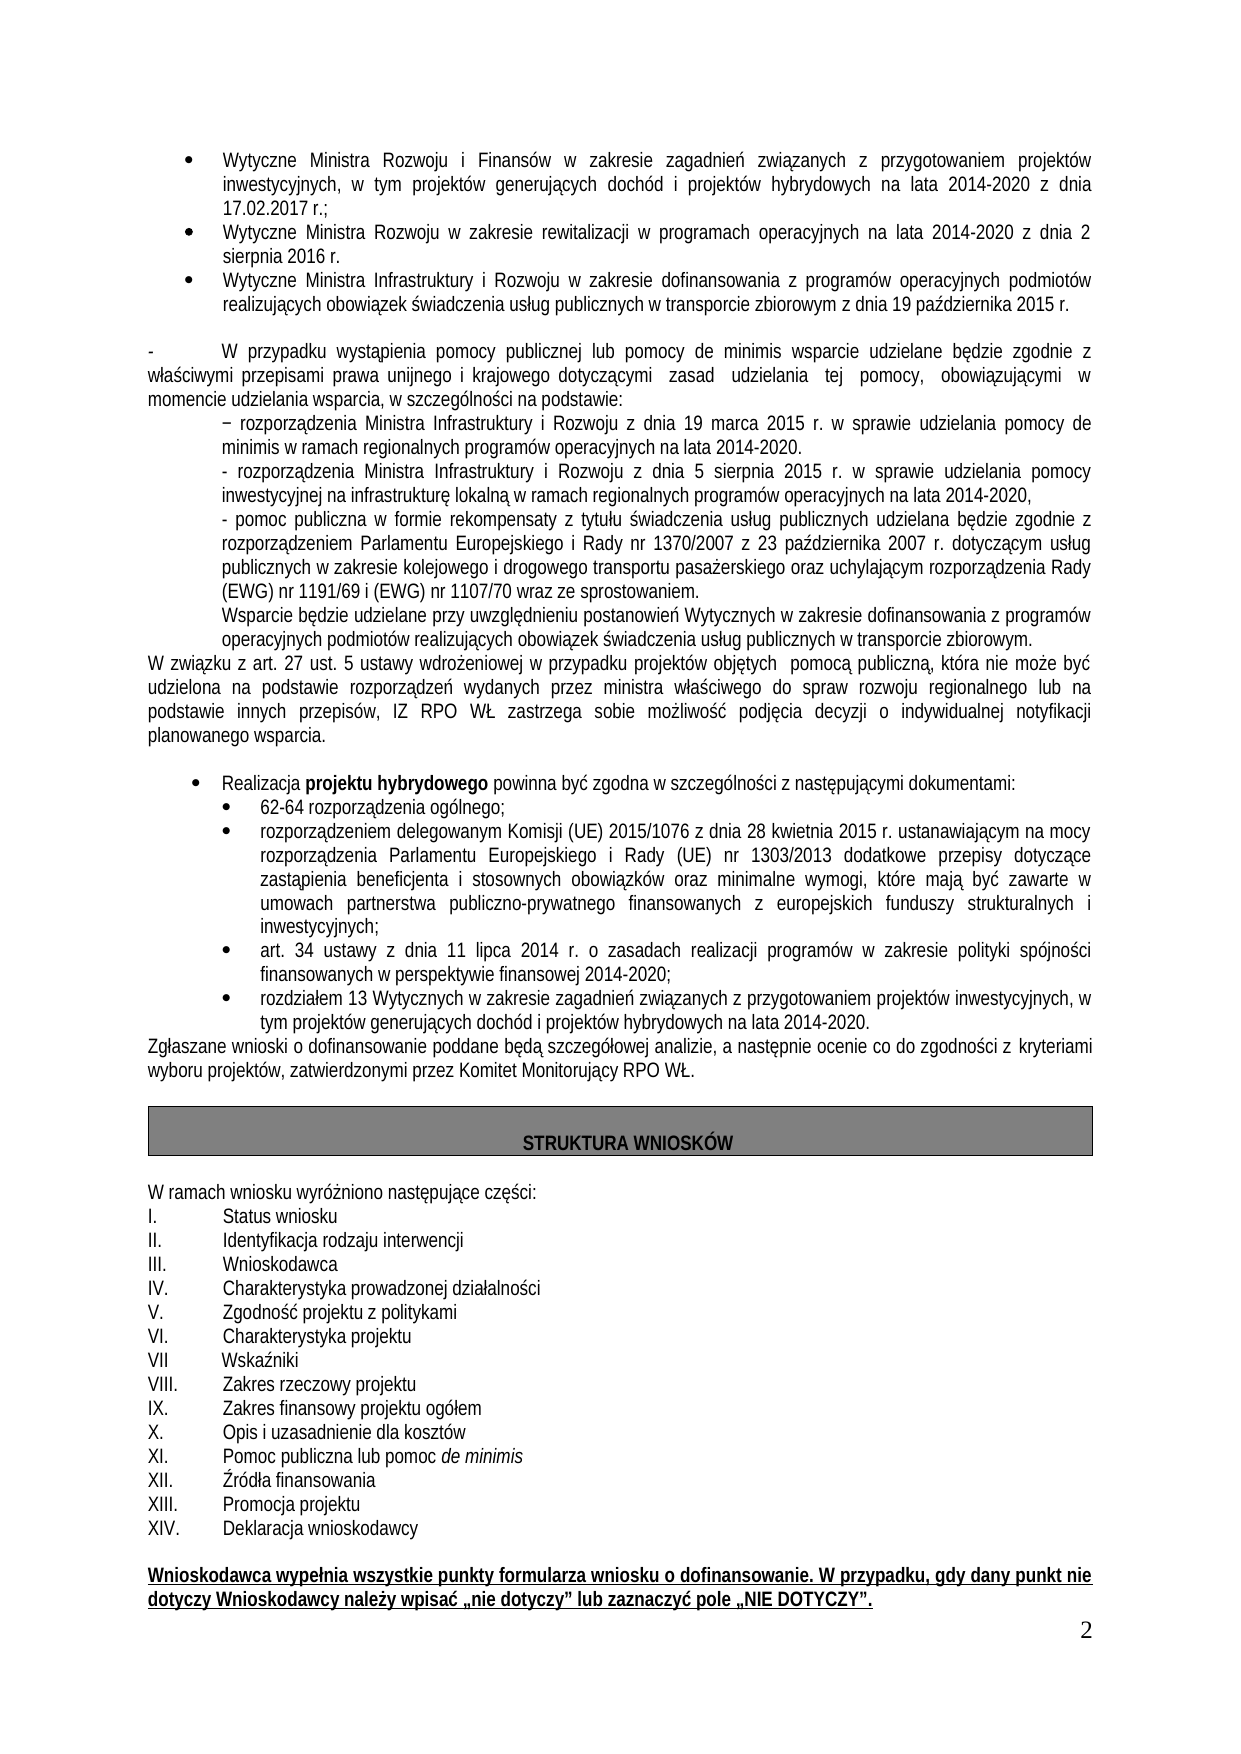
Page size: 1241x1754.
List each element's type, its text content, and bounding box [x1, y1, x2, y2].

text XI. Pomoc publiczna lub pomoc de minimis [148, 1443, 1092, 1467]
text − rozporządzenia Ministra Infrastruktury i Rozwoju z dnia 19 marca 2015 r. w sprawie udzielania pomocy de minimis w ramach regionalnych programów operacyjnych na lata 2014-2020. [222, 411, 1092, 459]
list 62-64 rozporządzenia ogólnego; [223, 794, 1092, 818]
list Wytyczne Ministra Rozwoju i Finansów w zakresie zagadnień związanych z przygotowaniem projektów inwestycyjnych, w tym projektów generujących dochód i projektów hybrydowych na lata 2014-2020 z dnia 17.02.2017 r.; [185, 148, 1092, 219]
text W ramach wniosku wyróżniono następujące części: [148, 1180, 1092, 1204]
text Zgłaszane wnioski o dofinansowanie poddane będą szczegółowej analizie, a następnie ocenie co do zgodności z kryteriami wyboru projektów, zatwierdzonymi przez Komitet Monitorujący RPO WŁ. [148, 1034, 1092, 1082]
table_header STRUKTURA WNIOSKÓW [149, 1107, 1092, 1155]
text Wnioskodawca wypełnia wszystkie punkty formularza wniosku o dofinansowanie. W przypadku, gdy dany punkt nie dotyczy Wnioskodawcy należy wpisać „nie dotyczy” lub zaznaczyć pole „NIE DOTYCZY”. [148, 1563, 1092, 1584]
text Wsparcie będzie udzielane przy uwzględnieniu postanowień Wytycznych w zakresie dofinansowania z programów operacyjnych podmiotów realizujących obowiązek świadczenia usług publicznych w transporcie zbiorowym. [222, 603, 1092, 651]
text I. Status wniosku [148, 1204, 1092, 1228]
text XIII. Promocja projektu [148, 1491, 1092, 1515]
text III. Wnioskodawca [148, 1252, 1092, 1276]
text - pomoc publiczna w formie rekompensaty z tytułu świadczenia usług publicznych udzielana będzie zgodnie z rozporządzeniem Parlamentu Europejskiego i Rady nr 1370/2007 z 23 października 2007 r. dotyczącym usług publicznych w zakresie kolejowego i drogowego transportu pasażerskiego oraz uchylającym rozporządzenia Rady (EWG) nr 1191/69 i (EWG) nr 1107/70 wraz ze sprostowaniem. [222, 507, 1092, 603]
text XII. Źródła finansowania [148, 1467, 1092, 1491]
list Charakterystyka projektu [148, 1324, 1092, 1348]
list Realizacja projektu hybrydowego powinna być zgodna w szczególności z następującymi dokumentami: [192, 771, 1092, 794]
list rozdziałem 13 Wytycznych w zakresie zagadnień związanych z przygotowaniem projektów inwestycyjnych, w tym projektów generujących dochód i projektów hybrydowych na lata 2014-2020. [223, 986, 1092, 1034]
text XIV. Deklaracja wnioskodawcy [148, 1515, 1092, 1539]
text Wnioskodawca wypełnia wszystkie punkty formularza wniosku o dofinansowanie. W przypadku, gdy dany punkt nie dotyczy Wnioskodawcy należy wpisać „nie dotyczy” lub zaznaczyć pole „NIE DOTYCZY”. [148, 1585, 1092, 1611]
text II. Identyfikacja rodzaju interwencji [148, 1228, 1092, 1252]
list Zgodność projektu z politykami [148, 1300, 1092, 1324]
text VII Wskaźniki [148, 1348, 1092, 1372]
text - rozporządzenia Ministra Infrastruktury i Rozwoju z dnia 5 sierpnia 2015 r. w sprawie udzielania pomocy inwestycyjnej na infrastrukturę lokalną w ramach regionalnych programów operacyjnych na lata 2014-2020, [222, 459, 1092, 507]
text W związku z art. 27 ust. 5 ustawy wdrożeniowej w przypadku projektów objętych pomocą publiczną, która nie może być udzielona na podstawie rozporządzeń wydanych przez ministra właściwego do spraw rozwoju regionalnego lub na podstawie innych przepisów, IZ RPO WŁ zastrzega sobie możliwość podjęcia decyzji o indywidualnej notyfikacji planowanego wsparcia. [148, 651, 1092, 747]
text X. Opis i uzasadnienie dla kosztów [148, 1419, 1092, 1443]
text - W przypadku wystąpienia pomocy publicznej lub pomocy de minimis wsparcie udzielane będzie zgodnie z właściwymi przepisami prawa unijnego i krajowego dotyczącymi zasad udzielania tej pomocy, obowiązującymi w momencie udzielania wsparcia, w szczególności na podstawie: [148, 339, 1092, 411]
text IV. Charakterystyka prowadzonej działalności [148, 1276, 1092, 1300]
list Wytyczne Ministra Rozwoju w zakresie rewitalizacji w programach operacyjnych na lata 2014-2020 z dnia 2 sierpnia 2016 r. [185, 219, 1092, 267]
text IX. Zakres finansowy projektu ogółem [148, 1396, 1092, 1419]
list rozporządzeniem delegowanym Komisji (UE) 2015/1076 z dnia 28 kwietnia 2015 r. ustanawiającym na mocy rozporządzenia Parlamentu Europejskiego i Rady (UE) nr 1303/2013 dodatkowe przepisy dotyczące zastąpienia beneficjenta i stosownych obowiązków oraz minimalne wymogi, które mają być zawarte w umowach partnerstwa publiczno-prywatnego finansowanych z europejskich funduszy strukturalnych i inwestycyjnych; [223, 818, 1092, 938]
list art. 34 ustawy z dnia 11 lipca 2014 r. o zasadach realizacji programów w zakresie polityki spójności finansowanych w perspektywie finansowej 2014-2020; [223, 938, 1092, 986]
list Wytyczne Ministra Infrastruktury i Rozwoju w zakresie dofinansowania z programów operacyjnych podmiotów realizujących obowiązek świadczenia usług publicznych w transporcie zbiorowym z dnia 19 października 2015 r. [185, 267, 1092, 315]
text VIII. Zakres rzeczowy projektu [148, 1372, 1092, 1396]
